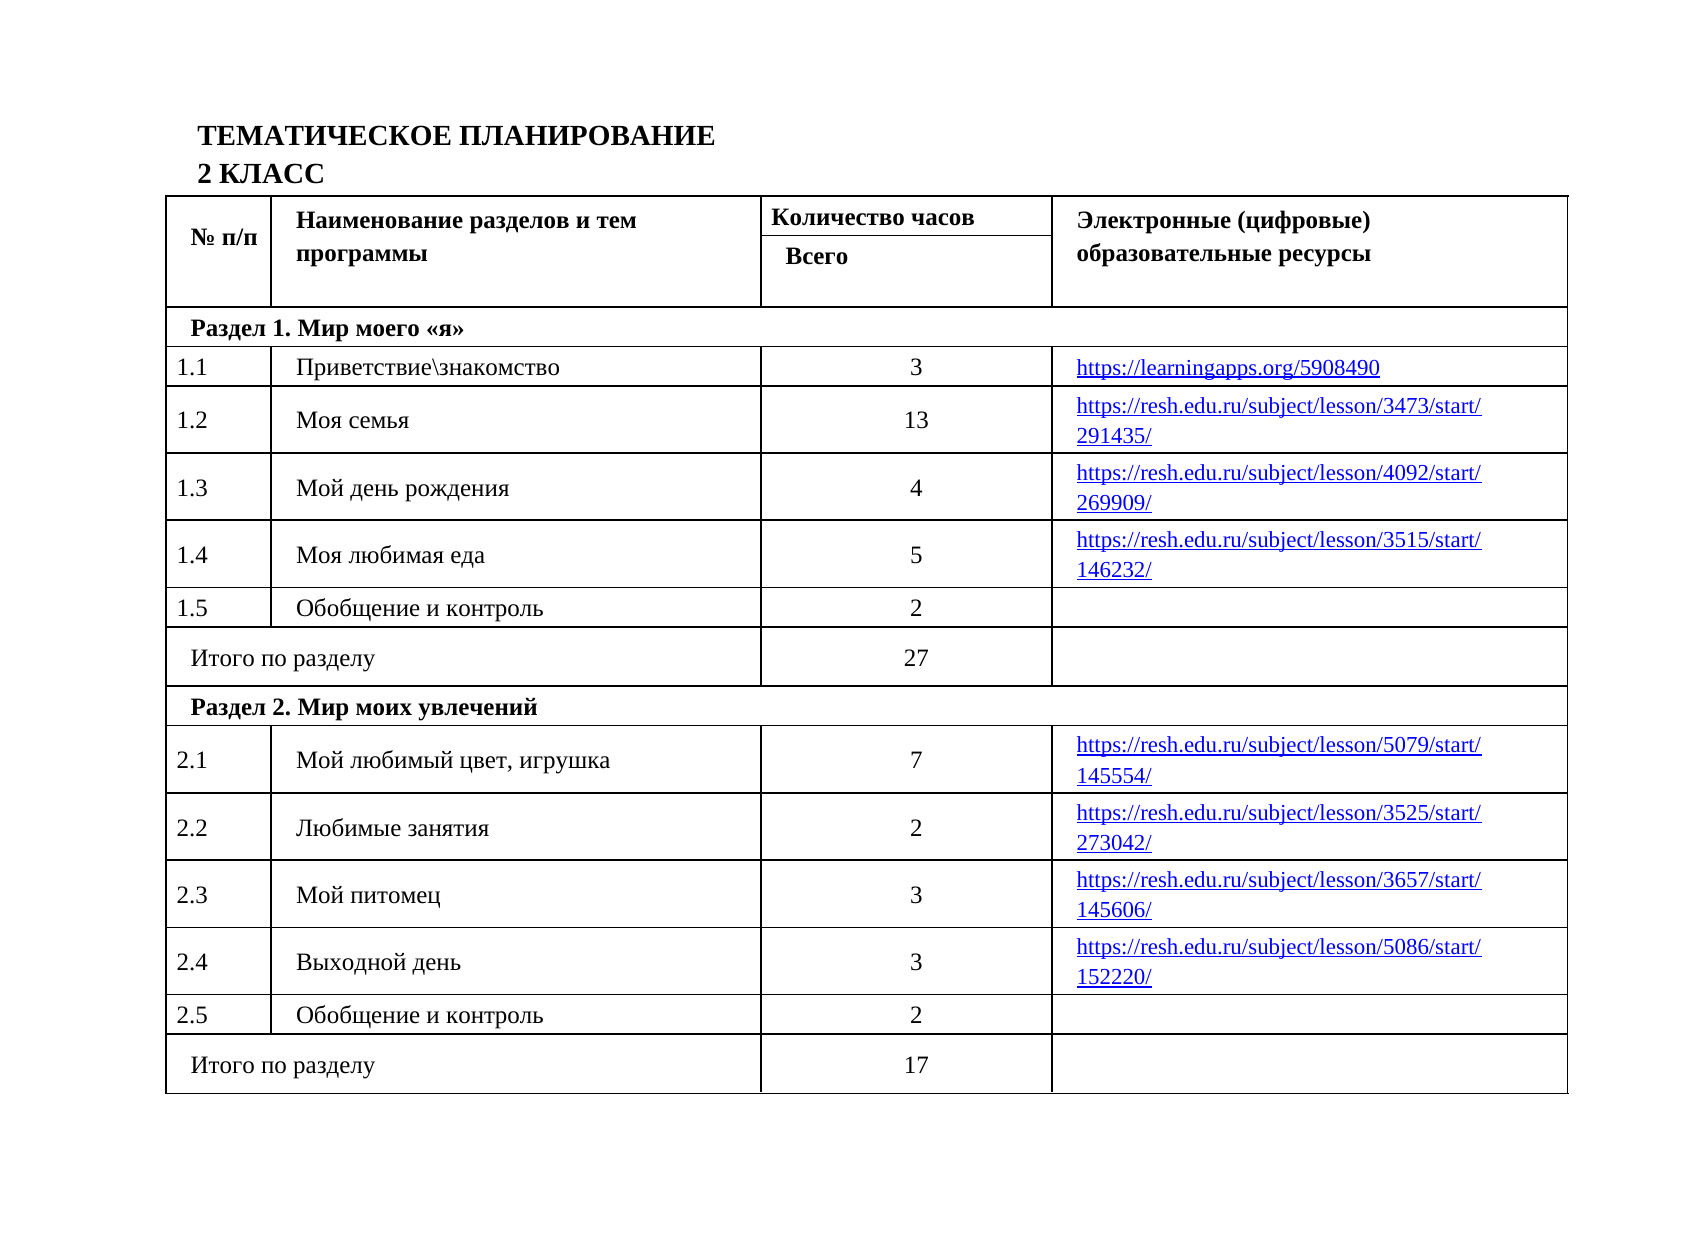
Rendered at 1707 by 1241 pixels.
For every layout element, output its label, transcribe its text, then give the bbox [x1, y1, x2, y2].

table_cell Обобщение и контроль [272, 588, 760, 626]
table_cell 1.1 [167, 347, 270, 385]
table_cell 1.4 [167, 521, 270, 587]
table_cell 1.5 [167, 588, 270, 626]
table_cell Раздел 2. Мир моих увлечений [167, 687, 1567, 725]
table_cell [1053, 628, 1567, 685]
text 2 КЛАСС [190, 157, 1618, 190]
table_cell 17 [762, 1035, 1051, 1092]
table_header Электронные (цифровые) образовательные ресурсы [1053, 197, 1567, 306]
table_cell https://resh.edu.ru/subject/lesson/5086/start/152220/ [1053, 928, 1567, 993]
table_header Наименование разделов и тем программы [272, 197, 760, 306]
table_cell 2.5 [167, 995, 270, 1033]
table_cell 2 [762, 588, 1051, 626]
table_cell Раздел 1. Мир моего «я» [167, 308, 1567, 346]
table_cell [1053, 588, 1567, 626]
table_cell 4 [762, 454, 1051, 519]
table_cell Обобщение и контроль [272, 995, 760, 1033]
table_cell 5 [762, 521, 1051, 587]
table_cell https://resh.edu.ru/subject/lesson/5079/start/145554/ [1053, 726, 1567, 792]
table_header Количество часов [762, 197, 1051, 234]
table_cell 1.2 [167, 387, 270, 452]
table_cell 13 [762, 387, 1051, 452]
table_cell 2 [762, 995, 1051, 1033]
table_cell 1.3 [167, 454, 270, 519]
table_cell 2.2 [167, 794, 270, 859]
table_cell 3 [762, 861, 1051, 926]
table_cell 2.3 [167, 861, 270, 926]
table_cell 2.1 [167, 726, 270, 792]
table_cell Всего [762, 236, 1051, 306]
table_cell Мой любимый цвет, игрушка [272, 726, 760, 792]
table_cell https://learningapps.org/5908490 [1053, 347, 1567, 385]
table_cell Итого по разделу [167, 628, 760, 685]
table_cell Мой день рождения [272, 454, 760, 519]
table_cell [1053, 1035, 1567, 1092]
table_cell Любимые занятия [272, 794, 760, 859]
table_cell Итого по разделу [167, 1035, 760, 1092]
table_cell Моя любимая еда [272, 521, 760, 587]
table_cell Моя семья [272, 387, 760, 452]
table_cell 3 [762, 928, 1051, 993]
table_cell https://resh.edu.ru/subject/lesson/3525/start/273042/ [1053, 794, 1567, 859]
table_cell 2 [762, 794, 1051, 859]
table_cell https://resh.edu.ru/subject/lesson/3473/start/291435/ [1053, 387, 1567, 452]
table_cell 27 [762, 628, 1051, 685]
table_header № п/п [167, 197, 270, 306]
text ТЕМАТИЧЕСКОЕ ПЛАНИРОВАНИЕ [190, 118, 1618, 152]
table_cell 2.4 [167, 928, 270, 993]
table_cell Приветствие\знакомство [272, 347, 760, 385]
table_cell 7 [762, 726, 1051, 792]
table_cell 3 [762, 347, 1051, 385]
table_cell https://resh.edu.ru/subject/lesson/4092/start/269909/ [1053, 454, 1567, 519]
table_cell https://resh.edu.ru/subject/lesson/3657/start/145606/ [1053, 861, 1567, 926]
table_cell Выходной день [272, 928, 760, 993]
table_cell [1053, 995, 1567, 1033]
table_cell Мой питомец [272, 861, 760, 926]
table_cell https://resh.edu.ru/subject/lesson/3515/start/146232/ [1053, 521, 1567, 587]
